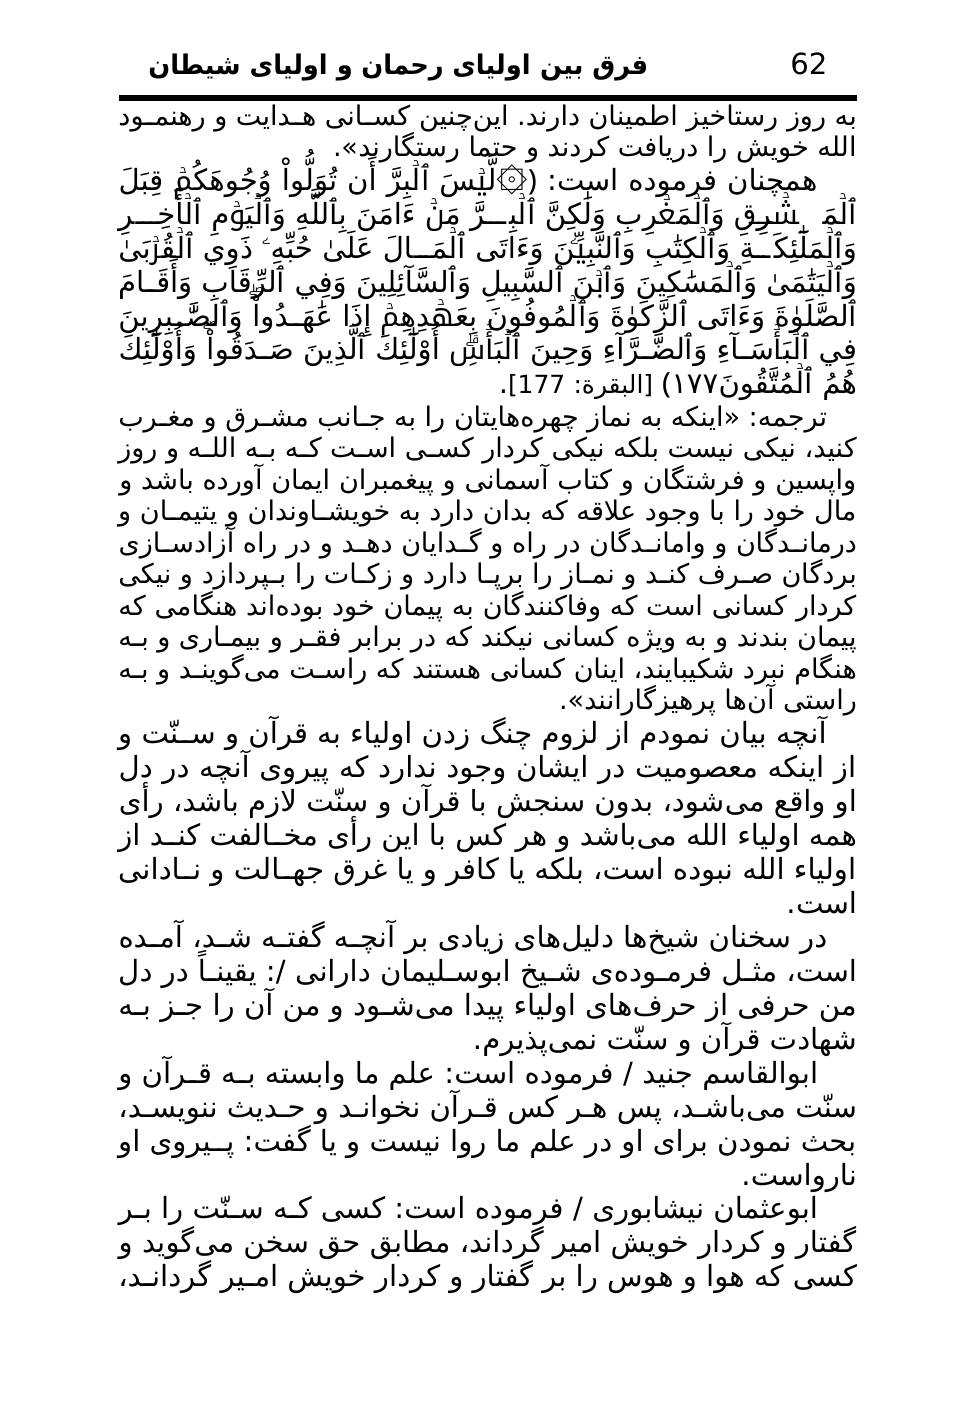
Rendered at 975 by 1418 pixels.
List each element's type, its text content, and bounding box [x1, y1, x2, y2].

text ترجمه: «اینکه به نماز چهره‌هایتان را به جانب مشرق و مغرب کنید، نیکی نیست بلکه نیکی کردار کسی است که به الله و روز واپسین و فرشتگان و کتاب آسمانی و پیغمبران ایمان آورده باشد و مال خود را با وجود علاقه که بدان دارد به خویشاوندان و یتیمان و درماندگان و واماندگان در راه و گدایان دهد و در راه آزادسازی بردگان صرف کند و نماز را برپا دارد و زکات را بپردازد و نیکی کردار کسانی است که وفاکنندگان به پیمان خود بوده‌اند هنگامی که پیمان بندند و به ویژه کسانی نیکند که در برابر فقر و بیماری و به هنگام نبرد شکیبایند، اینان کسانی هستند که راست می‌گویند و به راستی آن‌ها پرهیزگارانند». [118, 401, 857, 716]
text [118, 100, 857, 163]
text در سخنان شیخ‌ها دلیل‌های زیادی بر آنچه گفته شد، آمده است، مثل فرموده‌ی شیخ ابوسلیمان دارانی /: یقیناً در دل من حرفی از حرف‌های اولیاء پیدا می‌شود و من آن را جز به شهادت قرآن و سنّت نمی‌پذیرم. [118, 920, 857, 1056]
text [118, 1192, 857, 1294]
text همچنان فرموده است: ﴿۞لَّيۡسَ ٱلۡبِرَّ أَن تُوَلُّواْ وُجُوهَكُمۡ قِبَلَ ٱلۡمَشۡرِقِ وَٱلۡمَغۡرِبِ وَلَٰكِنَّ ٱلۡبِرَّ مَنۡ ءَامَنَ بِٱللَّهِ وَٱلۡيَوۡمِ ٱلۡأٓخِرِ وَٱلۡمَلَٰٓئِكَةِ وَٱلۡكِتَٰبِ وَٱلنَّبِيِّ‍ۧنَ وَءَاتَى ٱلۡمَالَ عَلَىٰ حُبِّهِۦ ذَوِي ٱلۡقُرۡبَىٰ وَٱلۡيَتَٰمَىٰ وَٱلۡمَسَٰكِينَ وَٱبۡنَ ٱلسَّبِيلِ وَٱلسَّآئِلِينَ وَفِي ٱلرِّقَابِ وَأَقَامَ ٱلصَّلَوٰةَ وَءَاتَى ٱلزَّكَوٰةَ وَٱلۡمُوفُونَ بِعَهۡدِهِمۡ إِذَا عَٰهَدُواْۖ وَٱلصَّٰبِرِينَ فِي ٱلۡبَأۡسَآءِ وَٱلضَّرَّآءِ وَحِينَ ٱلۡبَأۡسِۗ أُوْلَٰٓئِكَ ٱلَّذِينَ صَدَقُواْۖ وَأُوْلَٰٓئِكَ هُمُ ٱلۡمُتَّقُونَ١٧٧﴾ [البقرة: 177]. [118, 163, 857, 401]
text ابوالقاسم جنید / فرموده است: علم ما وابسته به قرآن و سنّت می‌باشد، پس هر کس قرآن نخواند و حدیث ننویسد، بحث نمودن برای او در علم ما روا نیست و یا گفت: پیروی او نارواست. [118, 1056, 857, 1192]
text آنچه بیان نمودم از لزوم چنگ زدن اولیاء به قرآن و سنّت و از اینکه معصومیت در ایشان وجود ندارد که پیروی آنچه در دل او واقع می‌شود، بدون سنجش با قرآن و سنّت لازم باشد، رأی همه اولیاء الله می‌باشد و هر کس با این رأی مخالفت کند از اولیاء الله نبوده است، بلکه یا کافر و یا غرق جهالت و نادانی است. [118, 716, 857, 920]
